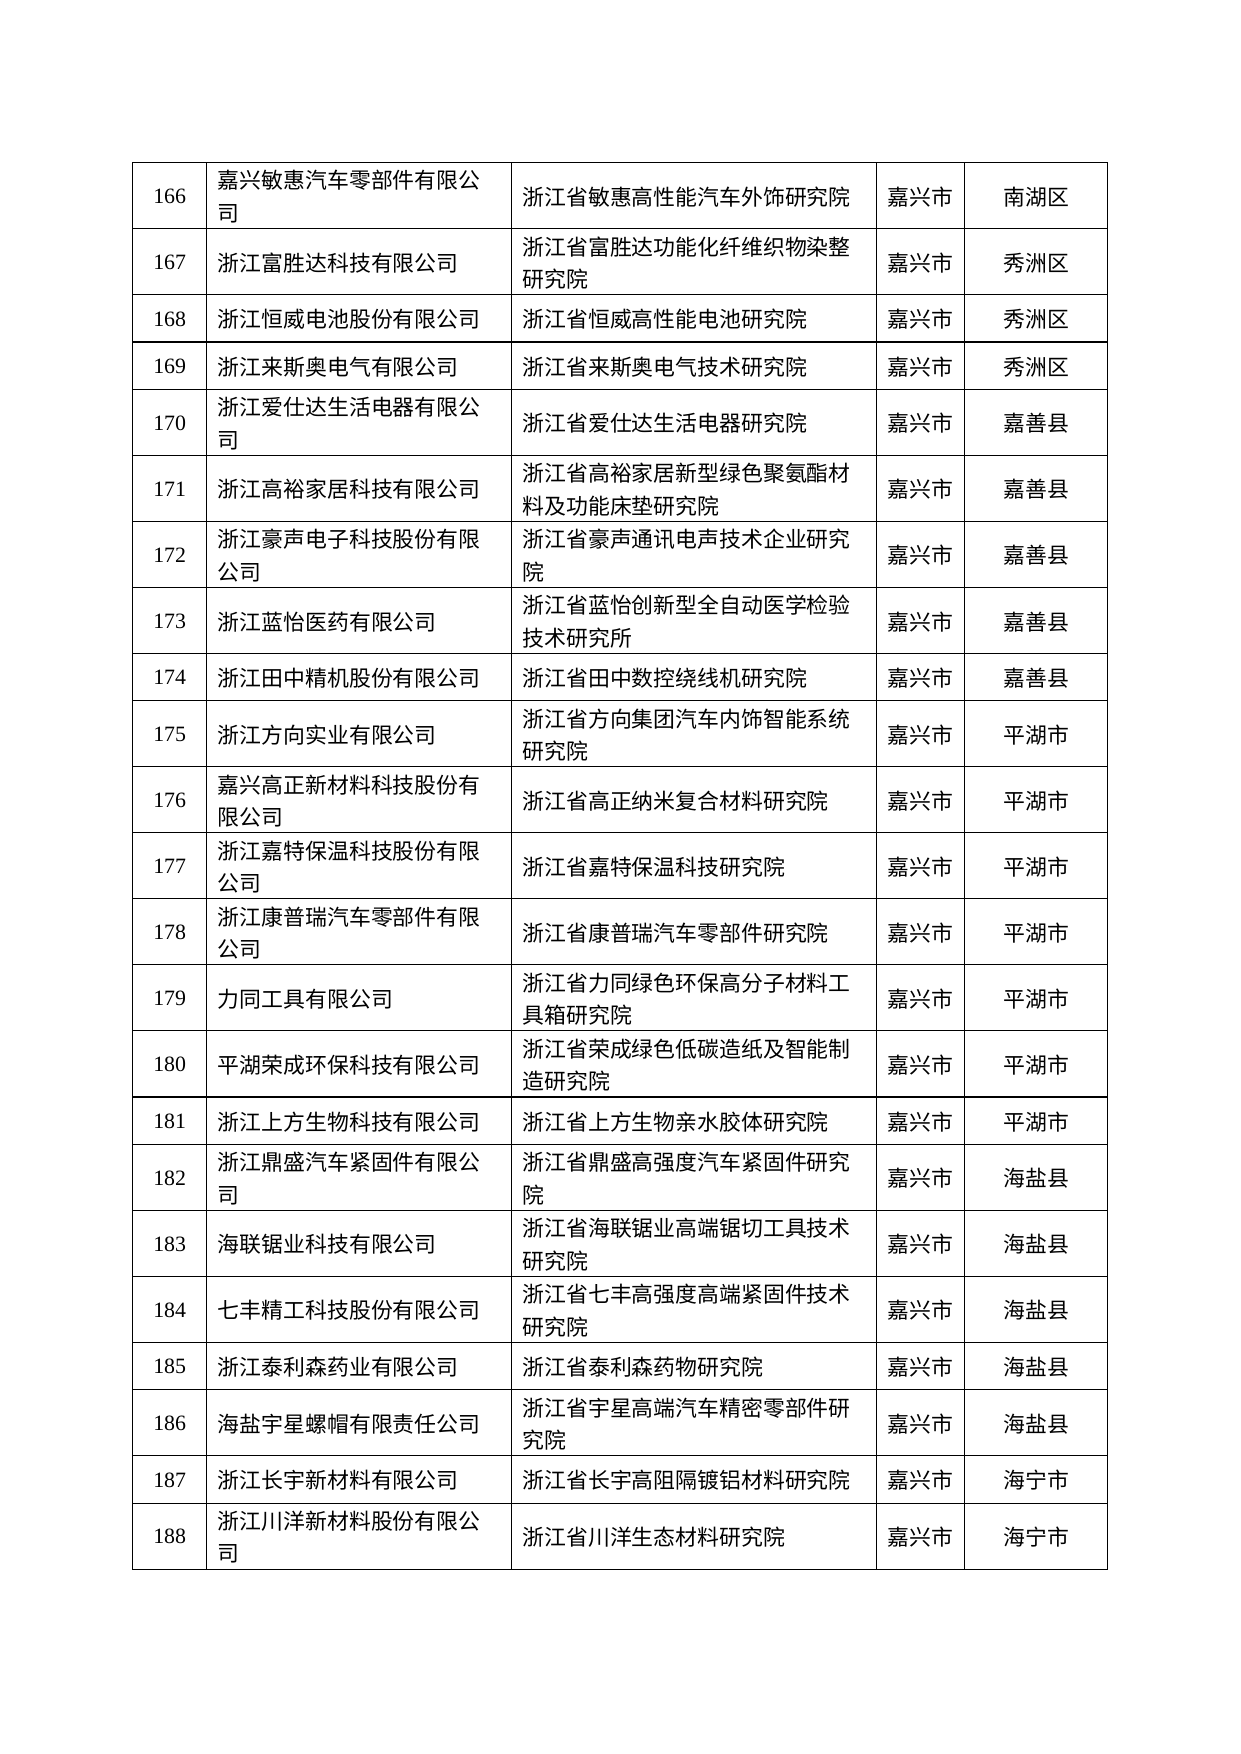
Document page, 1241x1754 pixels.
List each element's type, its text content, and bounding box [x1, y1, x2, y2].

table_cell 浙江豪声电子科技股份有限公司 [207, 522, 511, 587]
table_cell 浙江省川洋生态材料研究院 [512, 1504, 876, 1568]
table_cell 187 [133, 1456, 206, 1502]
table_cell 183 [133, 1211, 206, 1276]
table_cell 嘉兴市 [877, 833, 964, 898]
table_cell 秀洲区 [965, 229, 1107, 294]
table_cell 嘉善县 [965, 588, 1107, 653]
table_cell 浙江上方生物科技有限公司 [207, 1098, 511, 1144]
table_cell 186 [133, 1390, 206, 1455]
table_cell 嘉兴市 [877, 701, 964, 766]
table_cell 海盐县 [965, 1343, 1107, 1389]
table_cell 浙江省富胜达功能化纤维织物染整研究院 [512, 229, 876, 294]
table_cell 170 [133, 390, 206, 455]
table_cell 168 [133, 295, 206, 341]
table_cell 174 [133, 654, 206, 700]
table_cell 浙江省来斯奥电气技术研究院 [512, 343, 876, 389]
table_cell 浙江省海联锯业高端锯切工具技术研究院 [512, 1211, 876, 1276]
table_cell 浙江省鼎盛高强度汽车紧固件研究院 [512, 1145, 876, 1210]
table_cell 浙江来斯奥电气有限公司 [207, 343, 511, 389]
table_cell 海联锯业科技有限公司 [207, 1211, 511, 1276]
table_cell 浙江方向实业有限公司 [207, 701, 511, 766]
table_cell 平湖市 [965, 701, 1107, 766]
table_cell 平湖荣成环保科技有限公司 [207, 1031, 511, 1096]
table_cell 167 [133, 229, 206, 294]
table_cell 嘉善县 [965, 654, 1107, 700]
table_cell 海盐县 [965, 1390, 1107, 1455]
table_cell 嘉兴市 [877, 1277, 964, 1342]
table_cell 172 [133, 522, 206, 587]
table_cell 浙江嘉特保温科技股份有限公司 [207, 833, 511, 898]
table_cell 166 [133, 163, 206, 228]
table_cell 嘉兴市 [877, 1031, 964, 1096]
table_cell 浙江省长宇高阻隔镀铝材料研究院 [512, 1456, 876, 1502]
table_cell 嘉兴市 [877, 1504, 964, 1568]
table_cell 海盐宇星螺帽有限责任公司 [207, 1390, 511, 1455]
table_cell 浙江田中精机股份有限公司 [207, 654, 511, 700]
table_cell 182 [133, 1145, 206, 1210]
table_cell 178 [133, 899, 206, 964]
table_cell 185 [133, 1343, 206, 1389]
table_cell 海宁市 [965, 1504, 1107, 1568]
table_cell 180 [133, 1031, 206, 1096]
table_cell 浙江鼎盛汽车紧固件有限公司 [207, 1145, 511, 1210]
table_cell 平湖市 [965, 1031, 1107, 1096]
table_cell 浙江泰利森药业有限公司 [207, 1343, 511, 1389]
table_cell 浙江蓝怡医药有限公司 [207, 588, 511, 653]
table_cell 嘉善县 [965, 456, 1107, 521]
table_cell 浙江省高裕家居新型绿色聚氨酯材料及功能床垫研究院 [512, 456, 876, 521]
table_cell 浙江省田中数控绕线机研究院 [512, 654, 876, 700]
table_cell 平湖市 [965, 965, 1107, 1030]
table_cell 浙江省泰利森药物研究院 [512, 1343, 876, 1389]
table_cell 嘉兴高正新材料科技股份有限公司 [207, 767, 511, 832]
table_cell 嘉兴市 [877, 654, 964, 700]
table_cell 浙江省康普瑞汽车零部件研究院 [512, 899, 876, 964]
table_cell 177 [133, 833, 206, 898]
table_cell 188 [133, 1504, 206, 1568]
table_cell 嘉兴市 [877, 295, 964, 341]
table_cell 嘉兴市 [877, 522, 964, 587]
table_cell 嘉兴市 [877, 899, 964, 964]
table_cell 浙江长宇新材料有限公司 [207, 1456, 511, 1502]
table_cell 平湖市 [965, 767, 1107, 832]
table_cell 浙江省宇星高端汽车精密零部件研究院 [512, 1390, 876, 1455]
table_cell 嘉兴市 [877, 390, 964, 455]
table_cell 浙江省爱仕达生活电器研究院 [512, 390, 876, 455]
table_cell 嘉兴市 [877, 229, 964, 294]
table_cell 浙江省力同绿色环保高分子材料工具箱研究院 [512, 965, 876, 1030]
table_cell 浙江省高正纳米复合材料研究院 [512, 767, 876, 832]
table_cell 173 [133, 588, 206, 653]
table_cell 嘉兴市 [877, 1145, 964, 1210]
table_cell 浙江省敏惠高性能汽车外饰研究院 [512, 163, 876, 228]
table_cell 嘉善县 [965, 390, 1107, 455]
table_cell 平湖市 [965, 899, 1107, 964]
table_cell 海盐县 [965, 1211, 1107, 1276]
table_cell 浙江省上方生物亲水胶体研究院 [512, 1098, 876, 1144]
table_cell 浙江康普瑞汽车零部件有限公司 [207, 899, 511, 964]
table_cell 嘉兴市 [877, 965, 964, 1030]
table_cell 169 [133, 343, 206, 389]
table_cell 浙江省方向集团汽车内饰智能系统研究院 [512, 701, 876, 766]
table_cell 七丰精工科技股份有限公司 [207, 1277, 511, 1342]
table_cell 力同工具有限公司 [207, 965, 511, 1030]
table_cell 海盐县 [965, 1145, 1107, 1210]
table_cell 179 [133, 965, 206, 1030]
table_cell 浙江高裕家居科技有限公司 [207, 456, 511, 521]
table_cell 嘉善县 [965, 522, 1107, 587]
table_cell 嘉兴市 [877, 1211, 964, 1276]
table_cell 秀洲区 [965, 295, 1107, 341]
table_cell 浙江省荣成绿色低碳造纸及智能制造研究院 [512, 1031, 876, 1096]
table_cell 浙江省嘉特保温科技研究院 [512, 833, 876, 898]
table_cell 嘉兴市 [877, 1343, 964, 1389]
table_cell 平湖市 [965, 1098, 1107, 1144]
table_cell 浙江省恒威高性能电池研究院 [512, 295, 876, 341]
table_cell 184 [133, 1277, 206, 1342]
table_cell 嘉兴市 [877, 1456, 964, 1502]
table_cell 海宁市 [965, 1456, 1107, 1502]
table_cell 浙江省七丰高强度高端紧固件技术研究院 [512, 1277, 876, 1342]
table_cell 浙江省蓝怡创新型全自动医学检验技术研究所 [512, 588, 876, 653]
table_cell 175 [133, 701, 206, 766]
table_cell 浙江恒威电池股份有限公司 [207, 295, 511, 341]
table_cell 176 [133, 767, 206, 832]
table_cell 浙江省豪声通讯电声技术企业研究院 [512, 522, 876, 587]
table_cell 嘉兴市 [877, 343, 964, 389]
table_cell 嘉兴市 [877, 163, 964, 228]
table_cell 嘉兴敏惠汽车零部件有限公司 [207, 163, 511, 228]
table_cell 南湖区 [965, 163, 1107, 228]
table_cell 嘉兴市 [877, 588, 964, 653]
table_cell 嘉兴市 [877, 1098, 964, 1144]
table_cell 海盐县 [965, 1277, 1107, 1342]
table_cell 浙江富胜达科技有限公司 [207, 229, 511, 294]
table_cell 浙江川洋新材料股份有限公司 [207, 1504, 511, 1568]
table_cell 秀洲区 [965, 343, 1107, 389]
table_cell 嘉兴市 [877, 456, 964, 521]
table_cell 嘉兴市 [877, 767, 964, 832]
table_cell 浙江爱仕达生活电器有限公司 [207, 390, 511, 455]
table_cell 181 [133, 1098, 206, 1144]
table_cell 平湖市 [965, 833, 1107, 898]
table_cell 嘉兴市 [877, 1390, 964, 1455]
table_cell 171 [133, 456, 206, 521]
